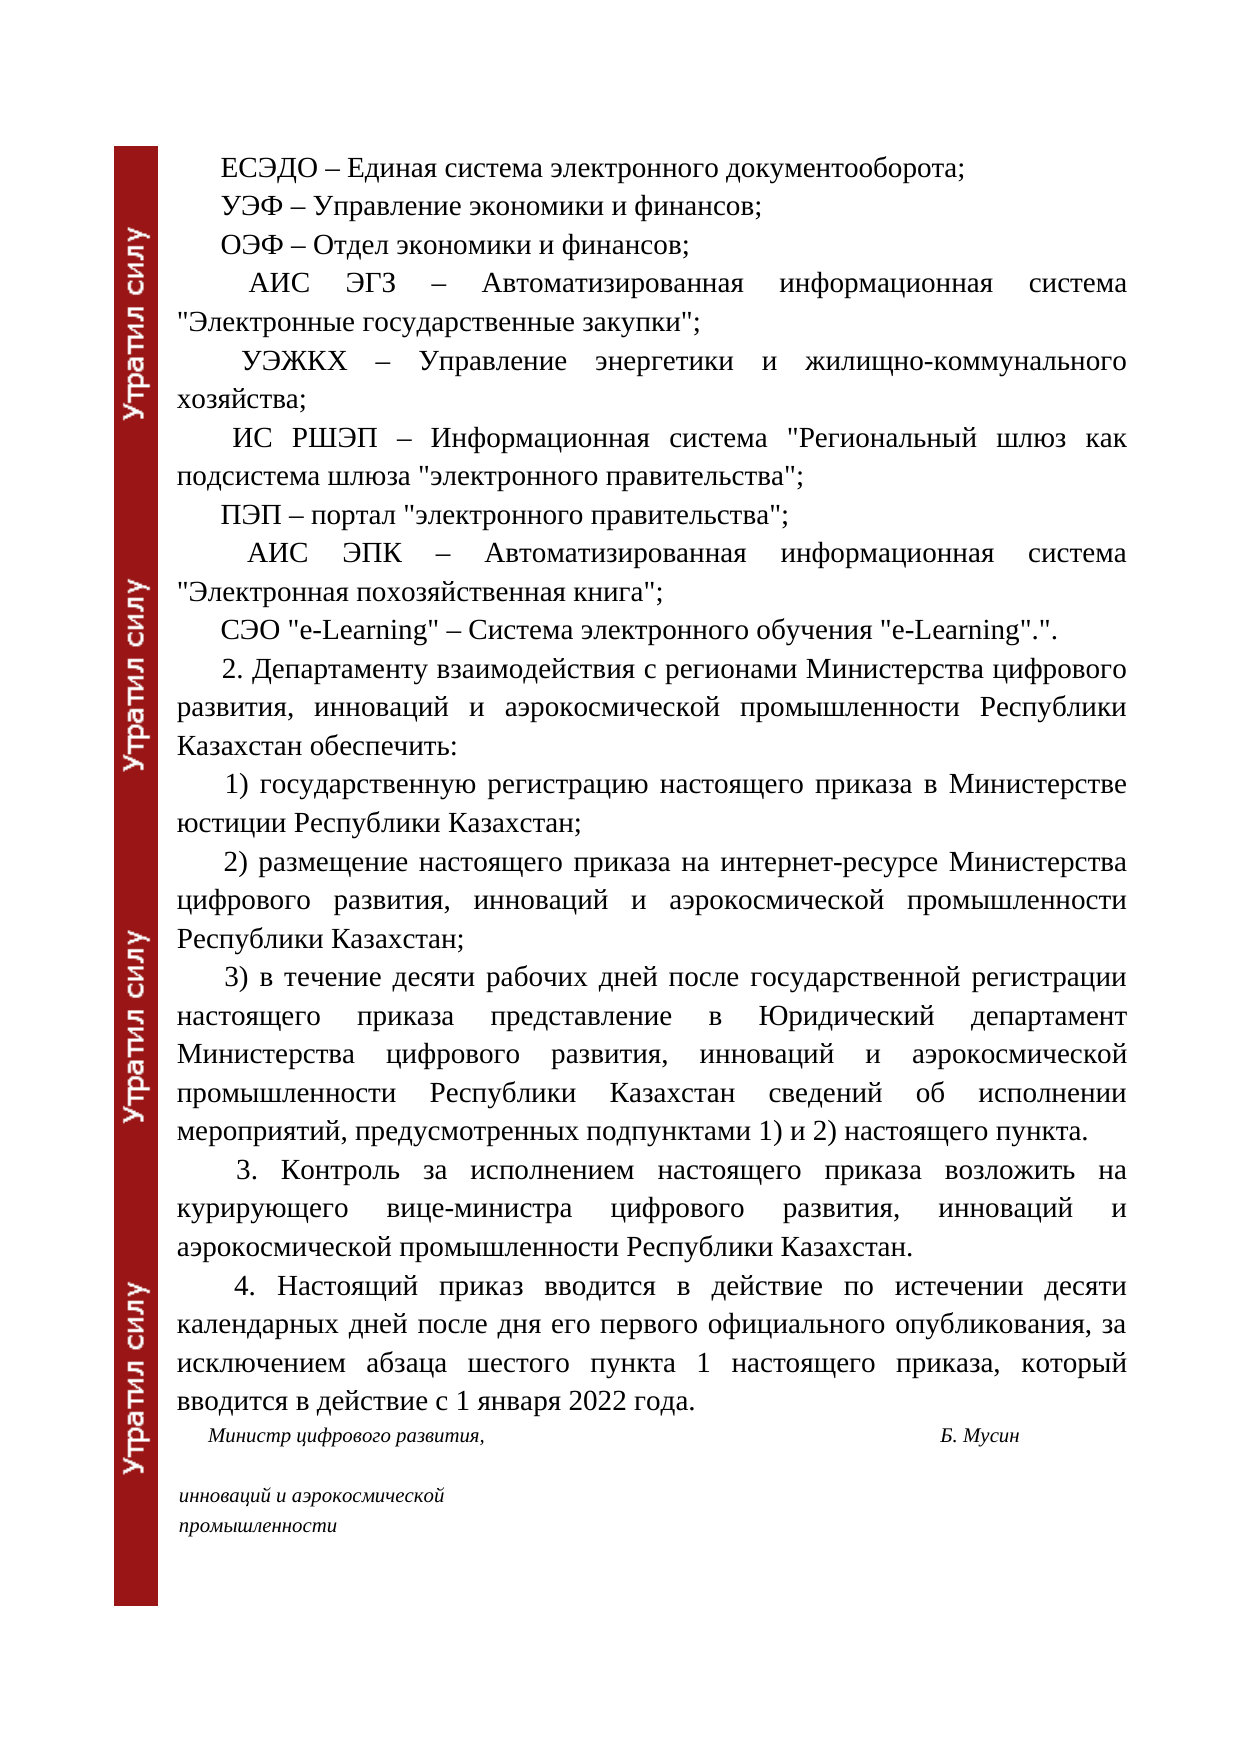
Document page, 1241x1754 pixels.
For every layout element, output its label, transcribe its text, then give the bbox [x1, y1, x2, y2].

text 2) размещение настоящего приказа на интернет-ресурсе Министерства цифрового развития, инноваций и аэрокосмической промышленности Республики Казахстан; [112, 844, 1128, 954]
text АИС ЭПК – Автоматизированная информационная система "Электронная похозяйственная книга"; [112, 535, 1128, 607]
text ЕСЭДО – Единая система электронного документооборота; [112, 150, 1128, 183]
text 3) в течение десяти рабочих дней после государственной регистрации настоящего приказа представление в Юридический департамент Министерства цифрового развития, инноваций и аэрокосмической промышленности Республики Казахстан сведений об исполнении мероприятий, предусмотренных подпунктами 1) и 2) настоящего пункта. [112, 959, 1128, 1147]
text 4. Настоящий приказ вводится в действие по истечении десяти календарных дней после дня его первого официального опубликования, за исключением абзаца шестого пункта 1 настоящего приказа, который вводится в действие с 1 января 2022 года. [112, 1268, 1128, 1417]
picture [114, 261, 158, 266]
table_header Б. Мусин [939, 1422, 1240, 1574]
table_header Министр цифрового развития, инноваций и аэрокосмической промышленности Республики Казахстан [101, 1422, 939, 1574]
text 1) государственную регистрацию настоящего приказа в Министерстве юстиции Республики Казахстан; [112, 767, 1128, 839]
picture [114, 607, 158, 612]
picture [114, 1417, 158, 1422]
text СЭО "e-Learning" – Система электронного обучения "e-Learning".". [112, 612, 1128, 646]
text УЭЖКХ – Управление энергетики и жилищно-коммунального хозяйства; [112, 343, 1128, 415]
picture [114, 146, 158, 150]
text УЭФ – Управление экономики и финансов; [112, 188, 1128, 222]
picture [114, 646, 158, 651]
picture [114, 762, 158, 767]
text 3. Контроль за исполнением настоящего приказа возложить на курирующего вице-министра цифрового развития, инноваций и аэрокосмической промышленности Республики Казахстан. [112, 1152, 1128, 1263]
picture [114, 338, 158, 343]
text ИС РШЭП – Информационная система "Региональный шлюз как подсистема шлюза "электронного правительства"; [112, 420, 1128, 492]
picture [114, 183, 158, 188]
text ПЭП – портал "электронного правительства"; [112, 497, 1128, 530]
text ОЭФ – Отдел экономики и финансов; [112, 227, 1128, 261]
text АИС ЭГЗ – Автоматизированная информационная система "Электронные государственные закупки"; [112, 266, 1128, 338]
text 2. Департаменту взаимодействия с регионами Министерства цифрового развития, инноваций и аэрокосмической промышленности Республики Казахстан обеспечить: [112, 651, 1128, 762]
picture [114, 954, 158, 959]
picture [114, 530, 158, 535]
picture [114, 415, 158, 420]
picture [114, 1574, 158, 1606]
picture [114, 222, 158, 227]
picture [114, 1263, 158, 1268]
picture [114, 492, 158, 497]
picture [114, 839, 158, 844]
picture [114, 1147, 158, 1152]
